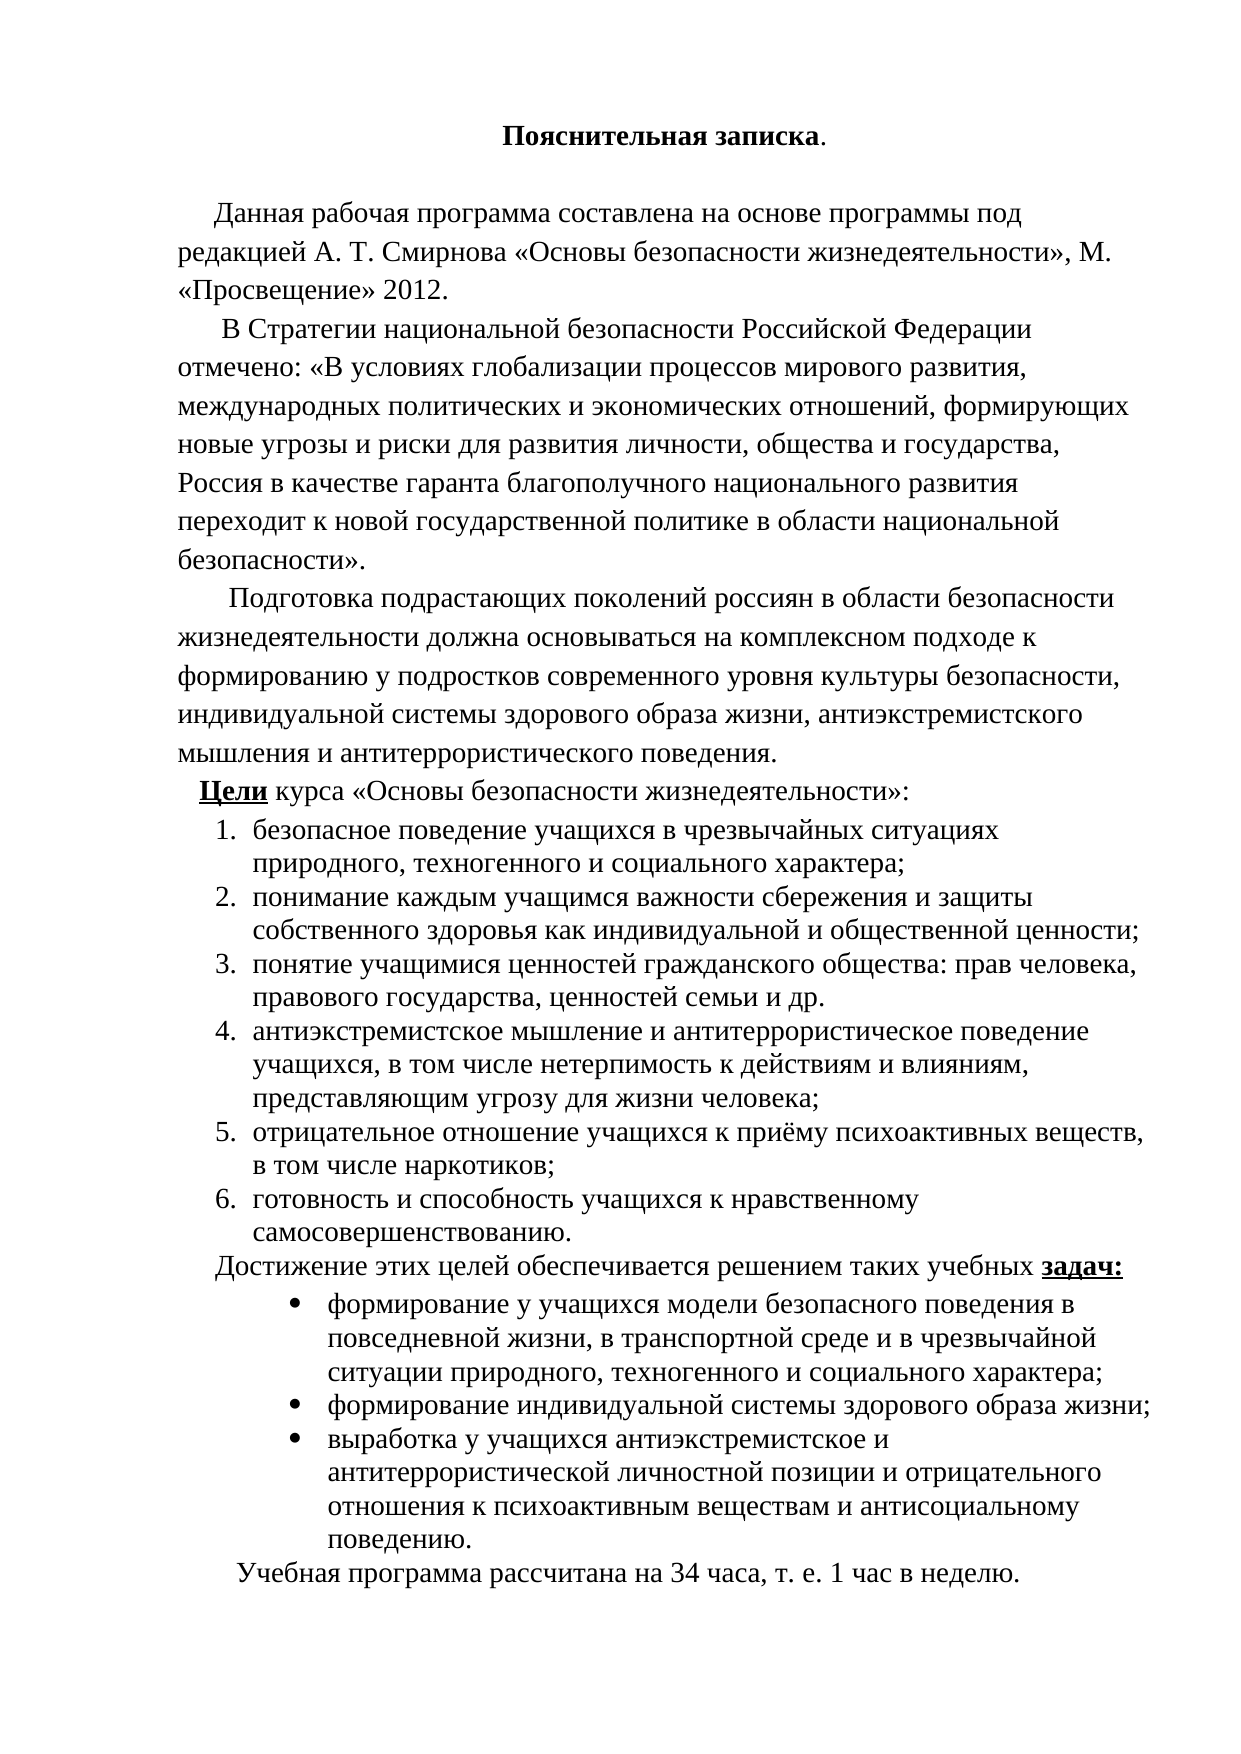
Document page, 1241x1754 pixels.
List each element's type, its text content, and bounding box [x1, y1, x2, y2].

list формирование индивидуальной системы здорового образа жизни; [290, 1387, 1152, 1421]
list понятие учащимися ценностей гражданского общества: прав человека, правового государства, ценностей семьи и др. [215, 946, 1152, 1013]
text Подготовка подрастающих поколений россиян в области безопасности жизнедеятельности должна основываться на комплексном подходе к формированию у подростков современного уровня культуры безопасности, индивидуальной системы здорового образа жизни, антиэкстремистского мышления и антитеррористического поведения. [177, 581, 1152, 768]
list выработка у учащихся антиэкстремистское и антитеррористической личностной позиции и отрицательного отношения к психоактивным веществам и антисоциальному поведению. [290, 1421, 1152, 1555]
list понимание каждым учащимся важности сбережения и защиты собственного здоровья как индивидуальной и общественной ценности; [215, 879, 1152, 946]
text В Стратегии национальной безопасности Российской Федерации отмечено: «В условиях глобализации процессов мирового развития, международных политических и экономических отношений, формирующих новые угрозы и риски для развития личности, общества и государства, Россия в качестве гаранта благополучного национального развития переходит к новой государственной политике в области национальной безопасности». [177, 311, 1152, 576]
text Пояснительная записка. [177, 118, 1152, 152]
list формирование у учащихся модели безопасного поведения в повседневной жизни, в транспортной среде и в чрезвычайной ситуации природного, техногенного и социального характера; [290, 1286, 1152, 1387]
text Цели курса «Основы безопасности жизнедеятельности»: [177, 773, 1152, 807]
list антиэкстремистское мышление и антитеррористическое поведение учащихся, в том числе нетерпимость к действиям и влияниям, представляющим угрозу для жизни человека; [215, 1013, 1152, 1114]
list готовность и способность учащихся к нравственному самосовершенствованию. [215, 1181, 1152, 1248]
text Достижение этих целей обеспечивается решением таких учебных задач: [215, 1248, 1152, 1281]
text Учебная программа рассчитана на 34 часа, т. е. 1 час в неделю. [177, 1555, 1152, 1589]
list отрицательное отношение учащихся к приёму психоактивных веществ, в том числе наркотиков; [215, 1114, 1152, 1181]
list безопасное поведение учащихся в чрезвычайных ситуациях природного, техногенного и социального характера; [215, 812, 1152, 879]
text Данная рабочая программа составлена на основе программы под редакцией А. Т. Смирнова «Основы безопасности жизнедеятельности», М. «Просвещение» 2012. [177, 195, 1152, 306]
